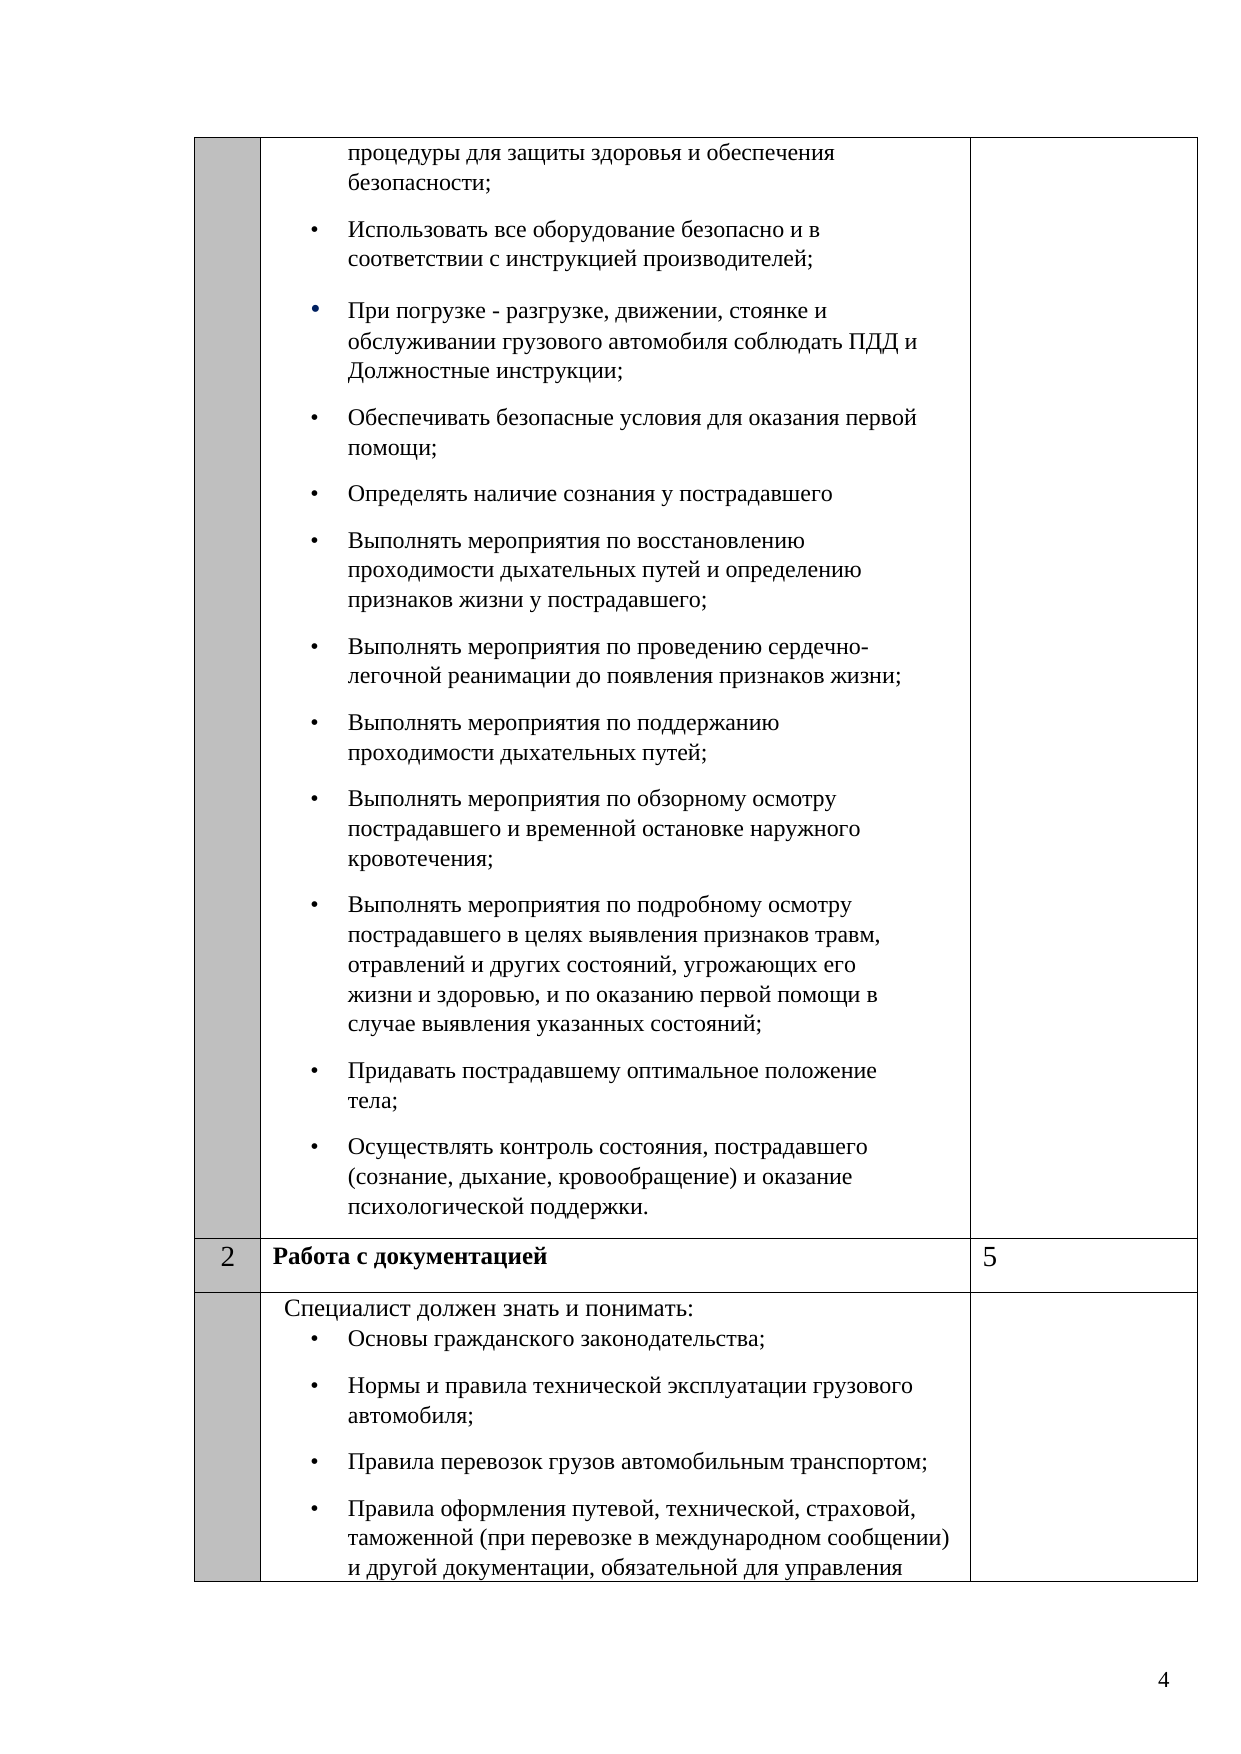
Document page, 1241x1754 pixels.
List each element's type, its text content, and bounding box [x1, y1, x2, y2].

table_cell Работа с документацией [261, 1239, 970, 1292]
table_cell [261, 138, 970, 1238]
table_cell [195, 1293, 260, 1581]
table_cell 2 [195, 1239, 260, 1292]
table_cell [971, 1293, 1197, 1581]
table_cell 5 [971, 1239, 1197, 1292]
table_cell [261, 1293, 970, 1581]
table_cell [971, 138, 1197, 1238]
